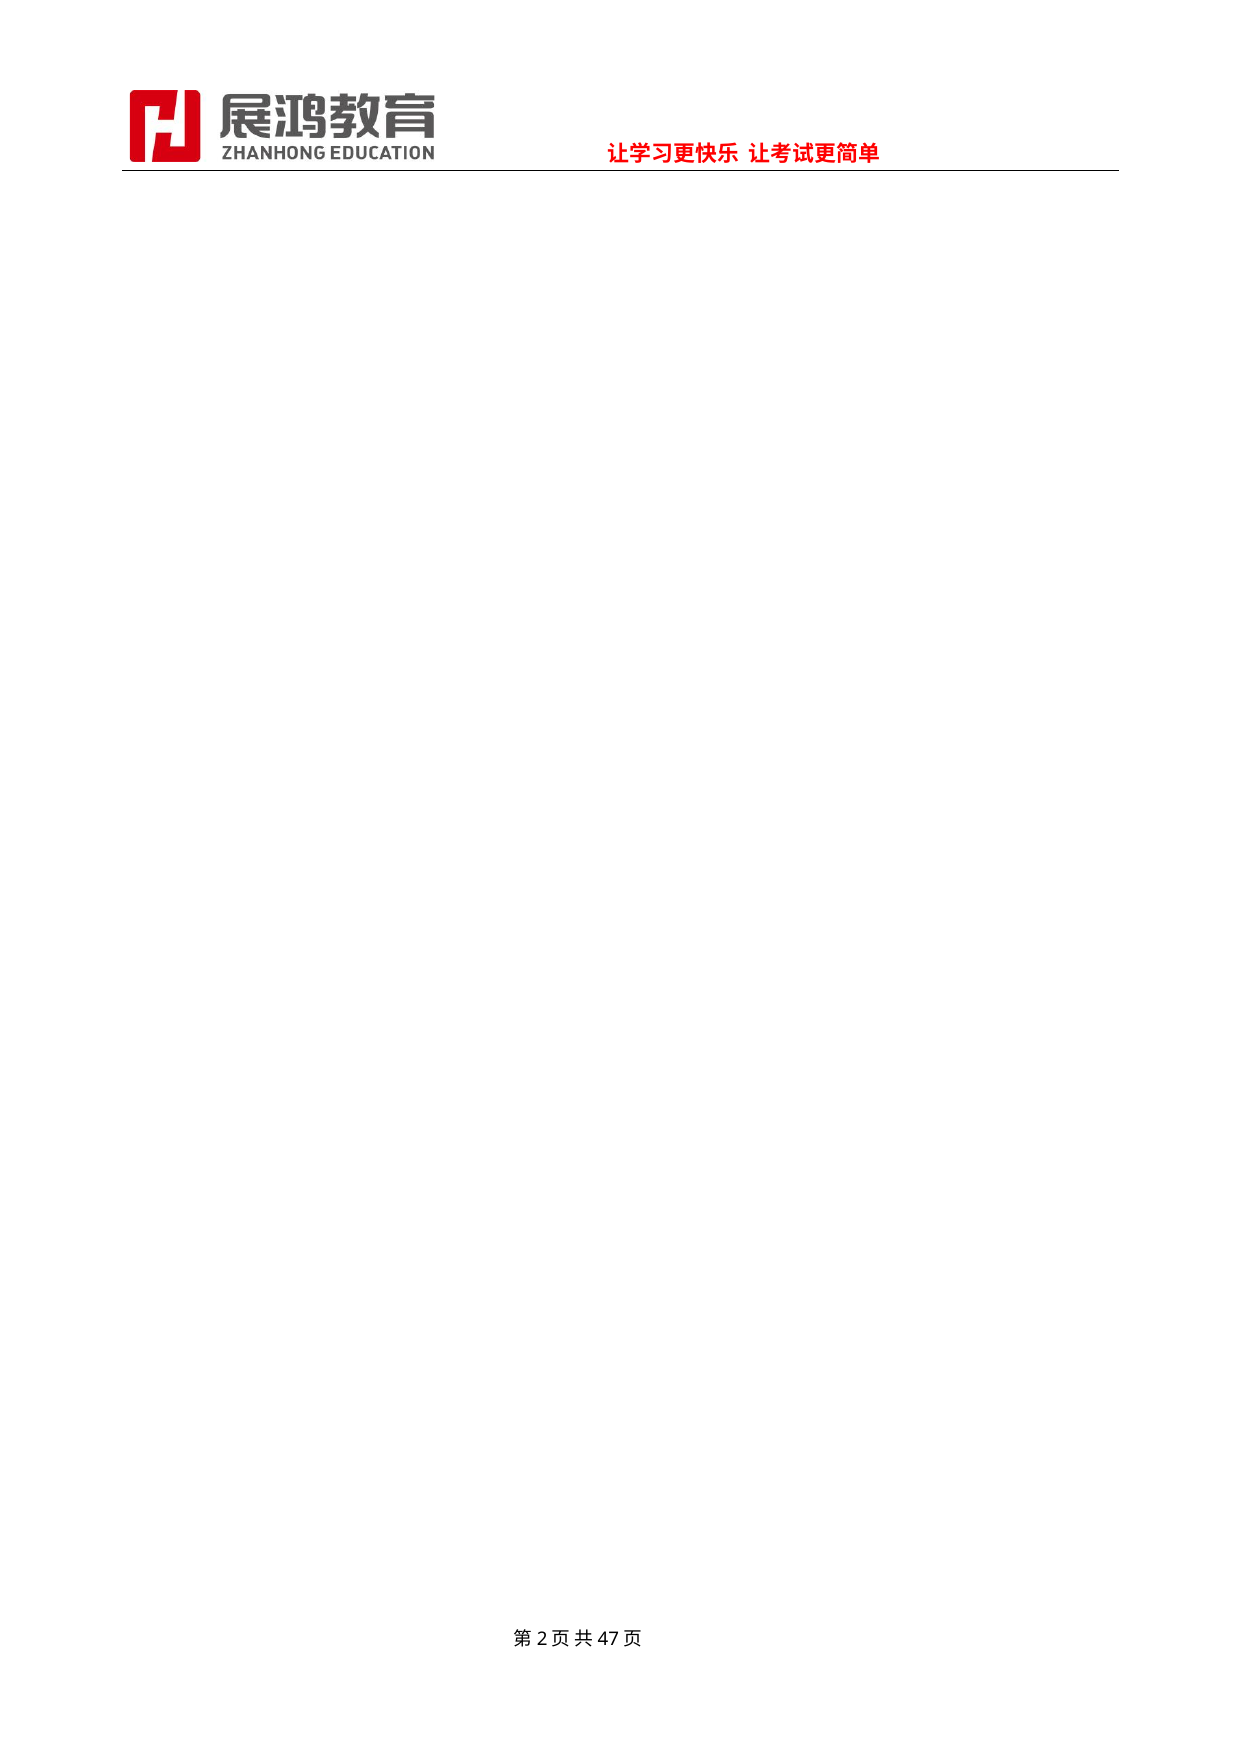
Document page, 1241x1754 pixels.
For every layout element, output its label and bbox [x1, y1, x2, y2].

picture [129, 90, 435, 162]
